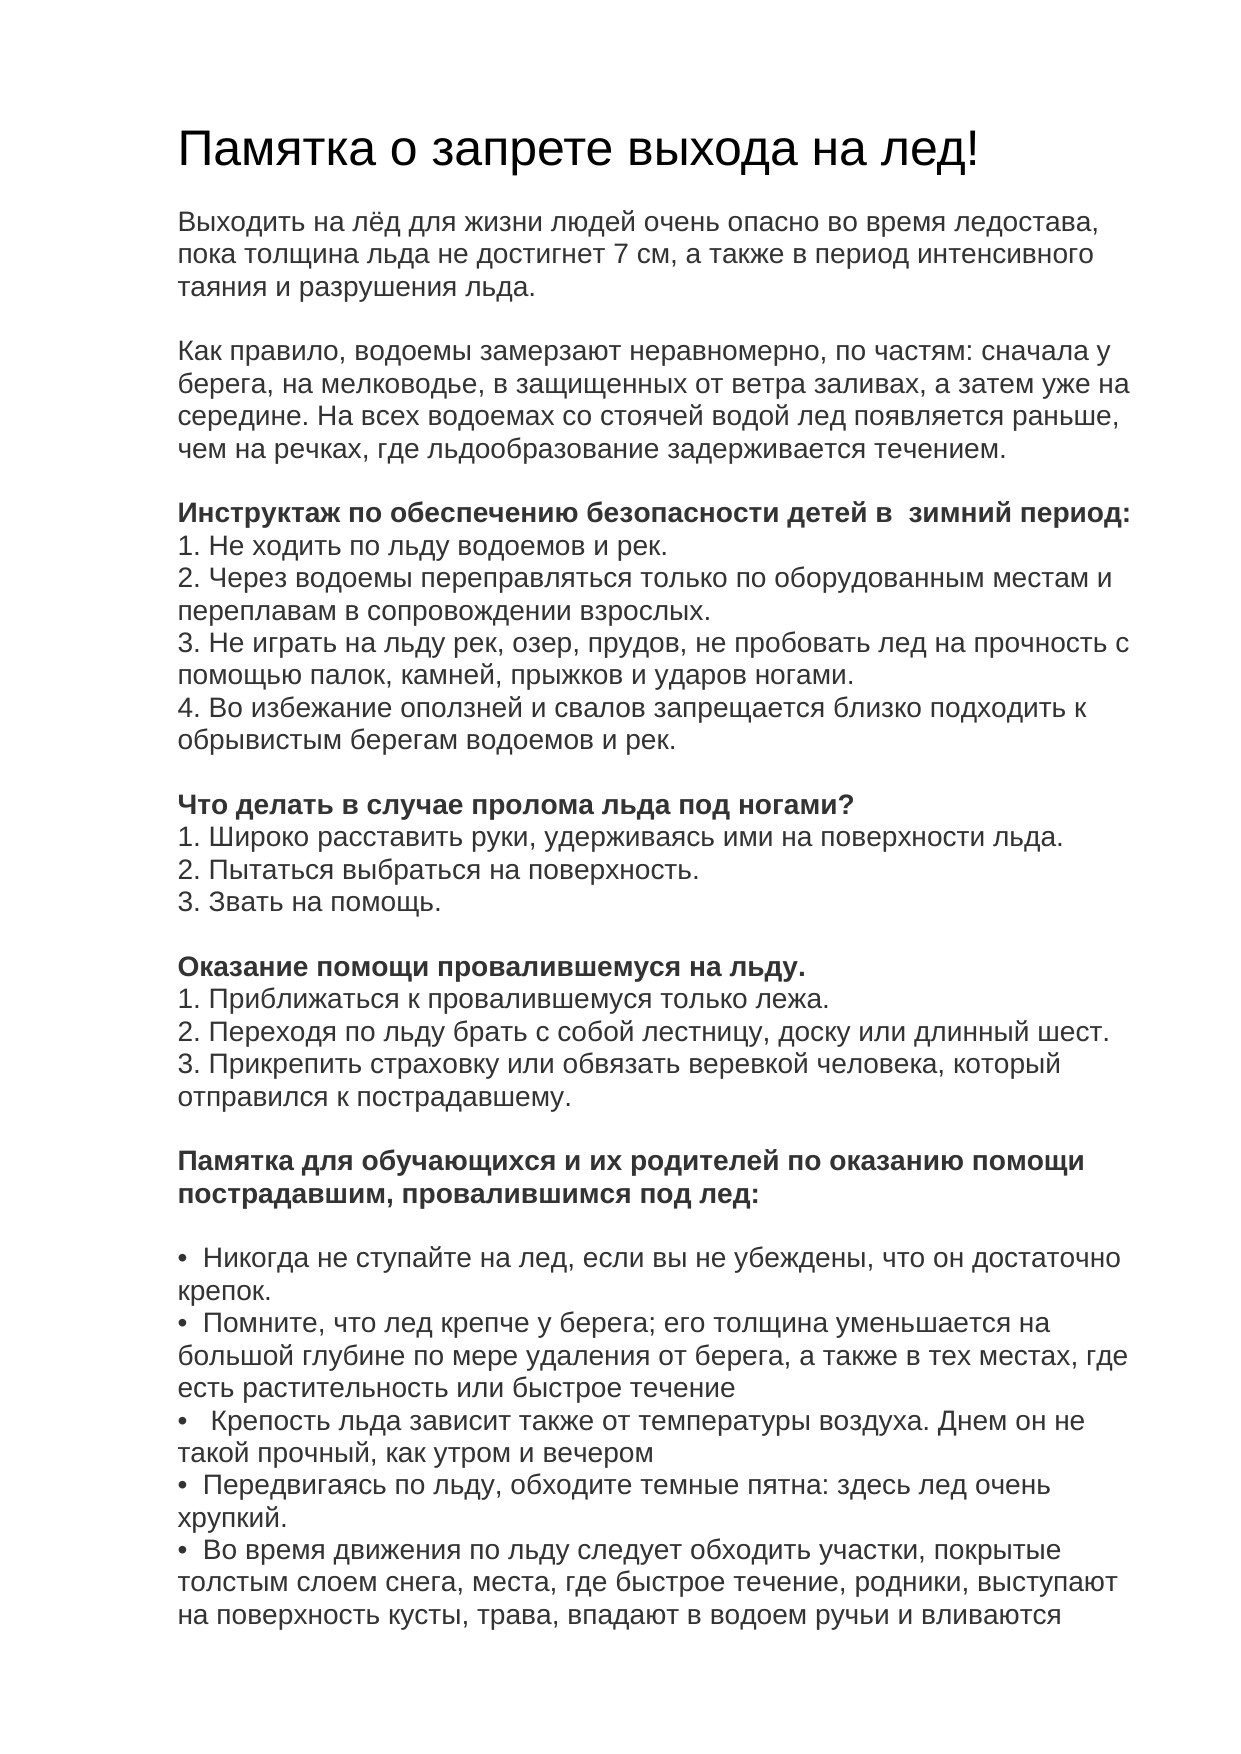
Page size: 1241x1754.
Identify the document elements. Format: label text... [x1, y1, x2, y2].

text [177, 205, 1152, 1630]
text Памятка о запрете выхода на лед! [177, 118, 1152, 176]
